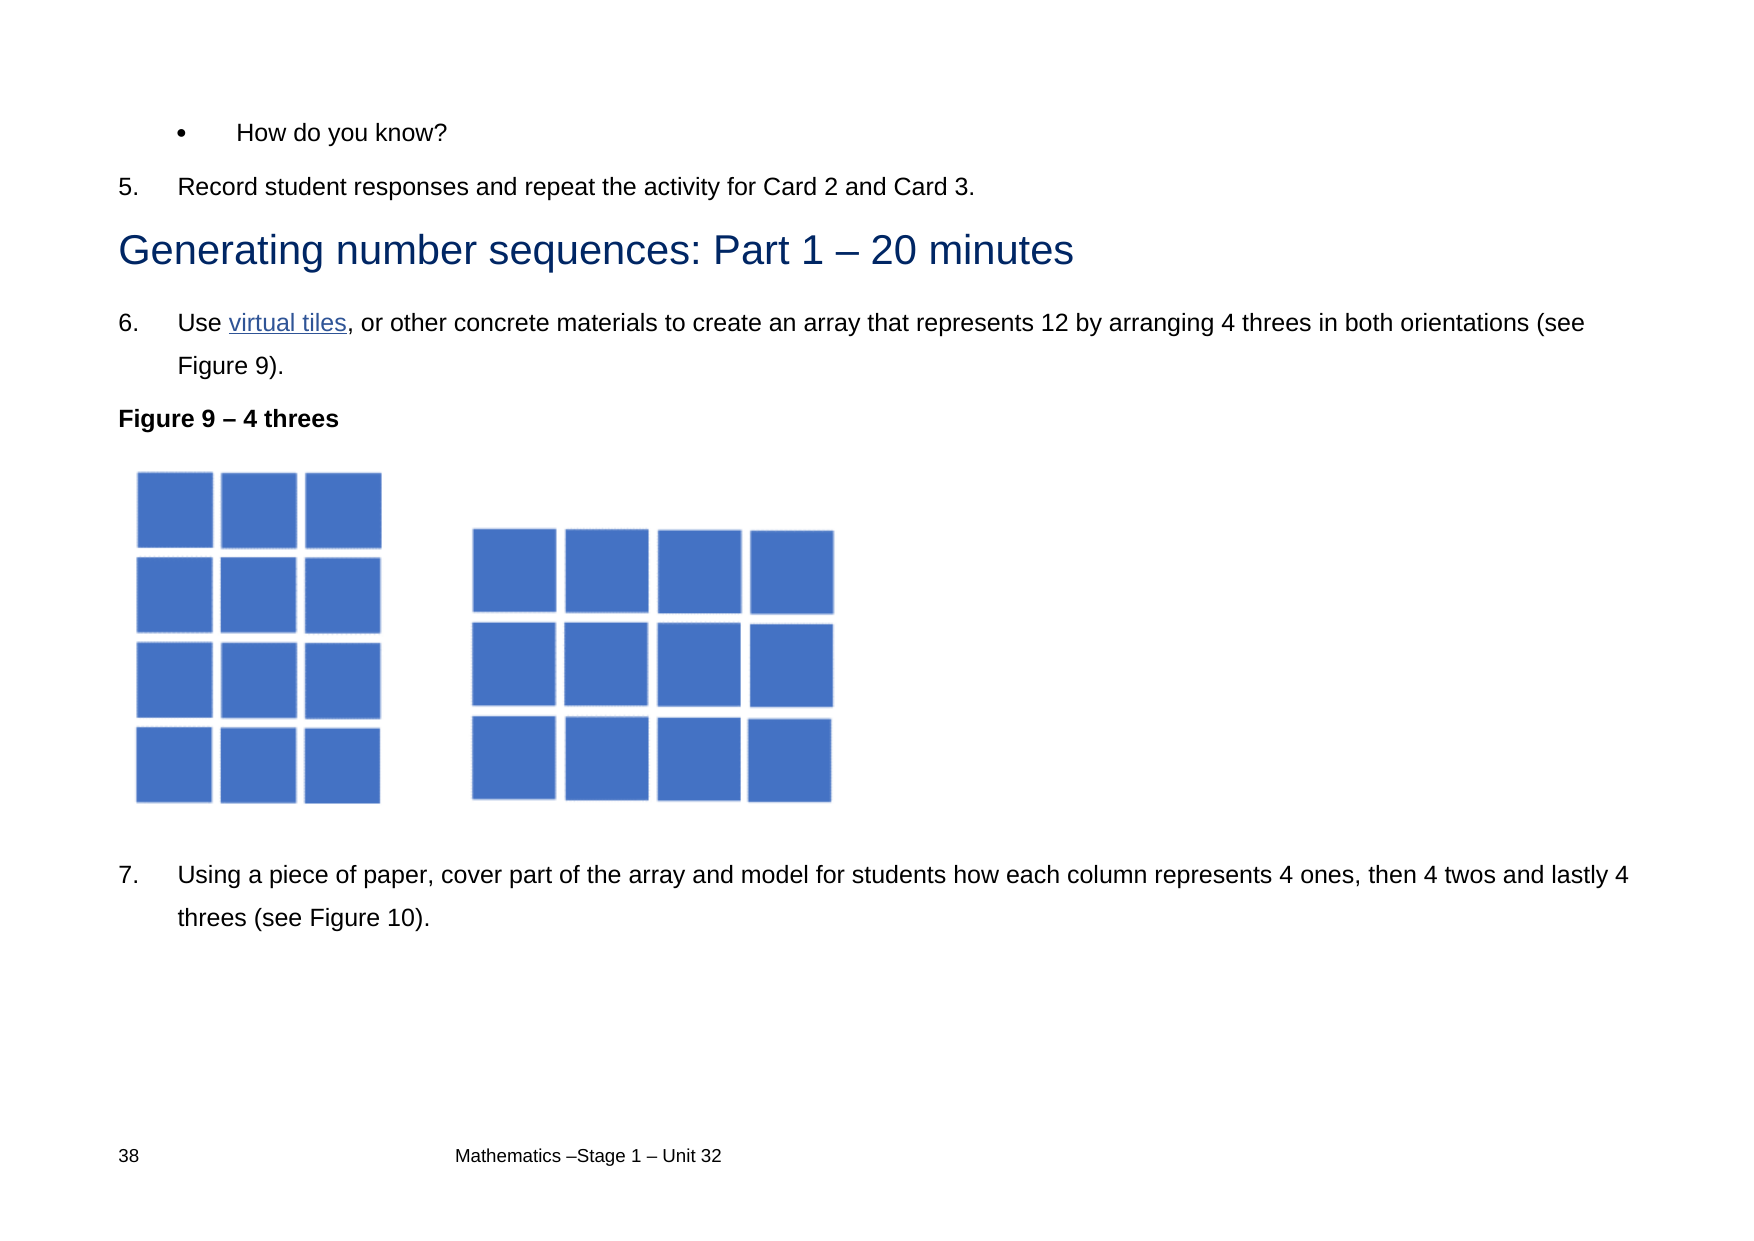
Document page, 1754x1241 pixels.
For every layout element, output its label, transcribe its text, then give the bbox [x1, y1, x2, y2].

text Figure 9 – 4 threes [118, 404, 1636, 433]
list Record student responses and repeat the activity for Card 2 and Card 3. [118, 172, 1636, 200]
picture [118, 453, 869, 835]
list Using a piece of paper, cover part of the array and model for students how each column represents 4 ones, then 4 twos and lastly 4 threes (see Figure 10). [118, 860, 1636, 932]
list How do you know? [177, 118, 1636, 147]
subtitle Generating number sequences: Part 1 – 20 minutes [118, 225, 1636, 273]
list Use virtual tiles, or other concrete materials to create an array that represents 12 by arranging 4 threes in both orientations (see Figure 9). [118, 307, 1636, 379]
